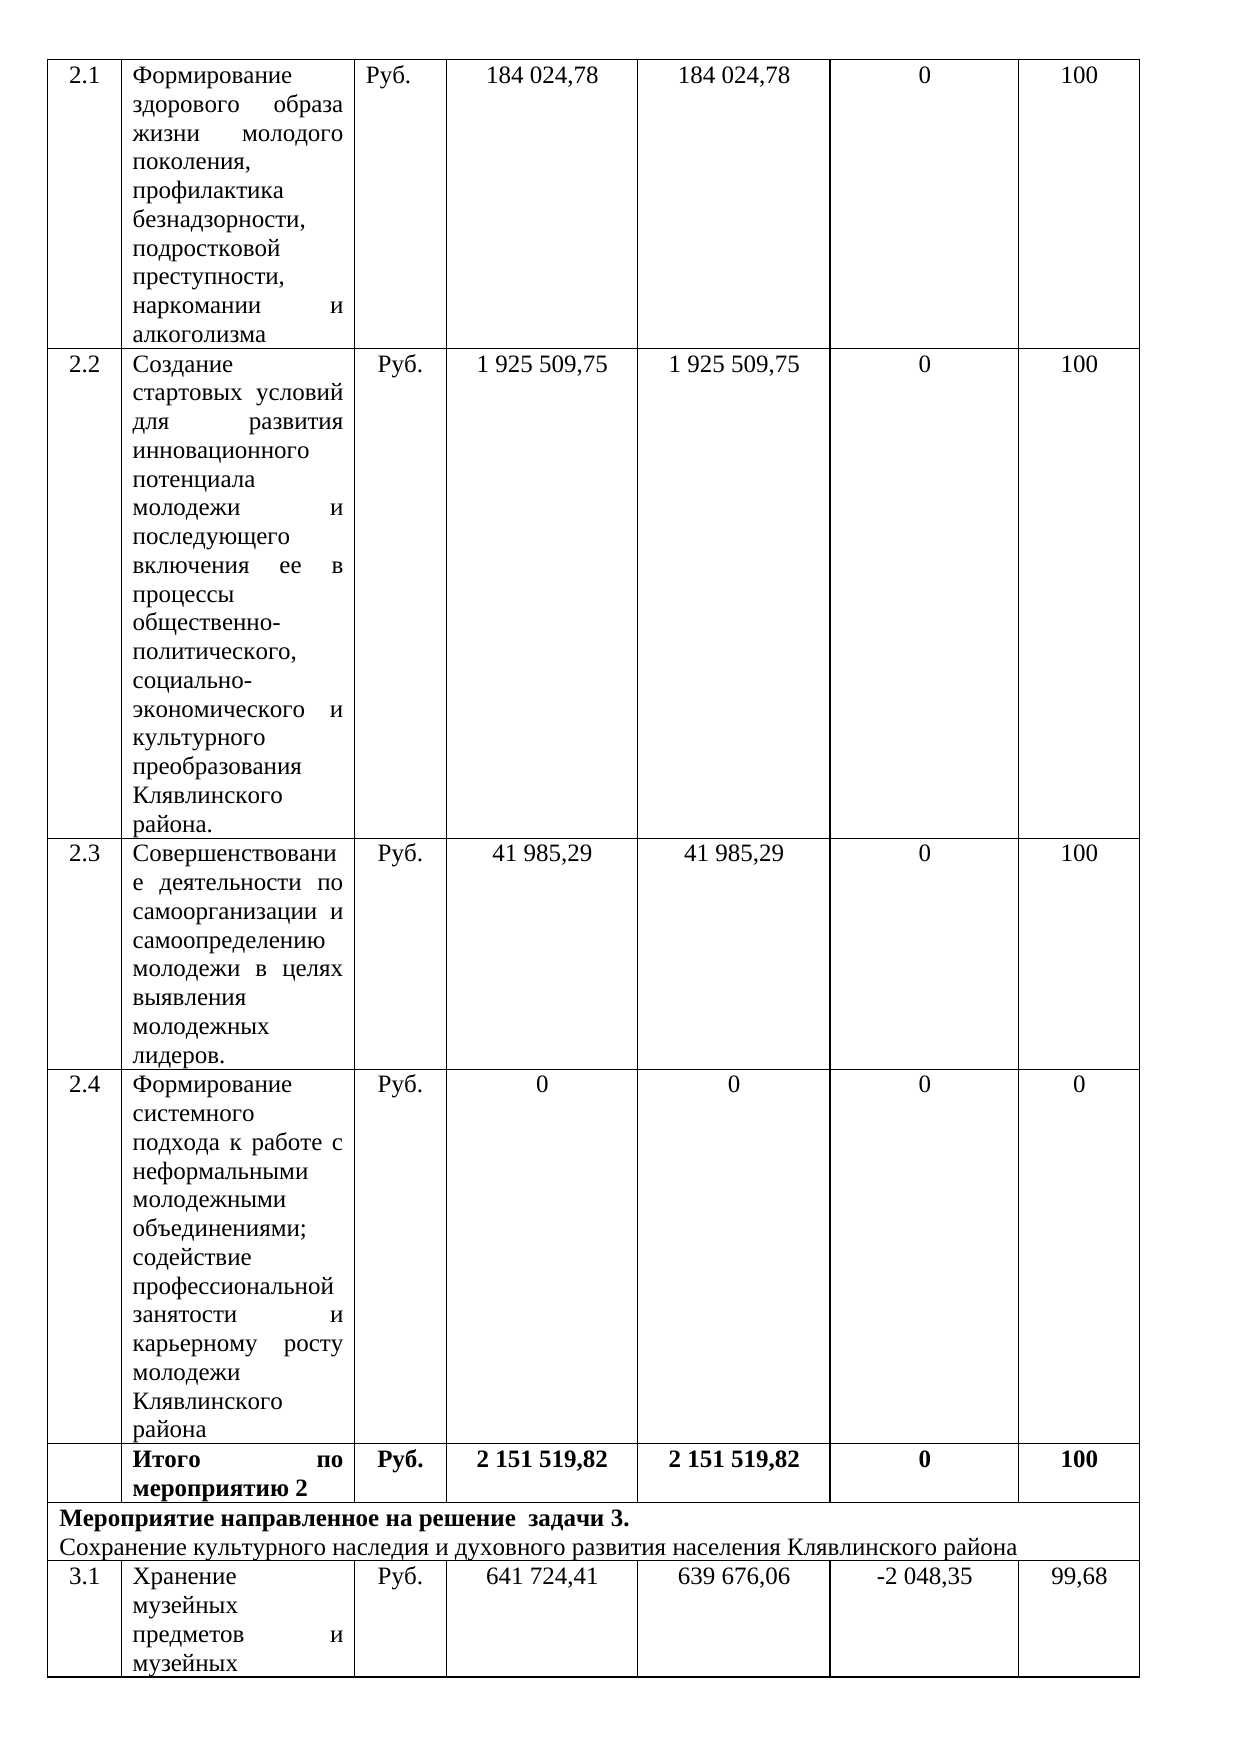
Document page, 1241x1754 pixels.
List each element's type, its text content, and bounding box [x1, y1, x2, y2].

table_cell 41 985,29 [447, 839, 637, 1068]
table_cell 641 724,41 [447, 1561, 637, 1676]
table_cell Формирование системного подхода к работе с неформальными молодежными объединениями; содействие профессиональной занятости и карьерному росту молодежи Клявлинского района [122, 1070, 354, 1443]
table_cell 2 151 519,82 [638, 1444, 829, 1502]
table_cell 41 985,29 [638, 839, 829, 1068]
table_cell -2 048,35 [831, 1561, 1018, 1676]
table_cell 184 024,78 [638, 60, 829, 348]
table_cell 100 [1019, 839, 1139, 1068]
table_cell 2.2 [48, 349, 121, 837]
table_cell 100 [1019, 60, 1139, 348]
table_cell Руб. [355, 1444, 446, 1502]
table_cell 100 [1019, 349, 1139, 837]
table_cell Руб. [355, 1070, 446, 1443]
table_cell 2 151 519,82 [447, 1444, 637, 1502]
table_cell Создание стартовых условий для развития инновационного потенциала молодежи и последующего включения ее в процессы общественно-политического, социально-экономического и культурного преобразования Клявлинского района. [122, 349, 354, 837]
table_cell 2.3 [48, 839, 121, 1068]
table_cell Формирование здорового образа жизни молодого поколения, профилактика безнадзорности, подростковой преступности, наркомании и алкоголизма [122, 60, 354, 348]
table_cell Совершенствование деятельности по самоорганизации и самоопределению молодежи в целях выявления молодежных лидеров. [122, 839, 354, 1068]
table_cell 2.4 [48, 1070, 121, 1443]
table_cell 3.1 [48, 1561, 121, 1676]
table_cell 0 [638, 1070, 829, 1443]
table_cell 1 925 509,75 [638, 349, 829, 837]
table_cell 99,68 [1019, 1561, 1139, 1676]
table_cell 639 676,06 [638, 1561, 829, 1676]
table_cell 0 [831, 60, 1018, 348]
table_cell Руб. [355, 839, 446, 1068]
table_cell 0 [831, 1070, 1018, 1443]
table_cell 184 024,78 [447, 60, 637, 348]
table_cell Итого по мероприятию 2 [122, 1444, 354, 1502]
table_cell 0 [447, 1070, 637, 1443]
table_cell Руб. [355, 60, 446, 348]
table_cell [48, 1444, 121, 1502]
table_cell 2.1 [48, 60, 121, 348]
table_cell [122, 1561, 354, 1676]
table_cell 1 925 509,75 [447, 349, 637, 837]
table_cell 0 [831, 349, 1018, 837]
table_cell 0 [831, 1444, 1018, 1502]
table_cell 0 [831, 839, 1018, 1068]
table_cell 100 [1019, 1444, 1139, 1502]
table_cell Мероприятие направленное на решение задачи 3. Сохранение культурного наследия и духовного развития населения Клявлинского района [48, 1503, 1139, 1560]
table_cell Руб. [355, 1561, 446, 1676]
table_cell Руб. [355, 349, 446, 837]
table_cell 0 [1019, 1070, 1139, 1443]
